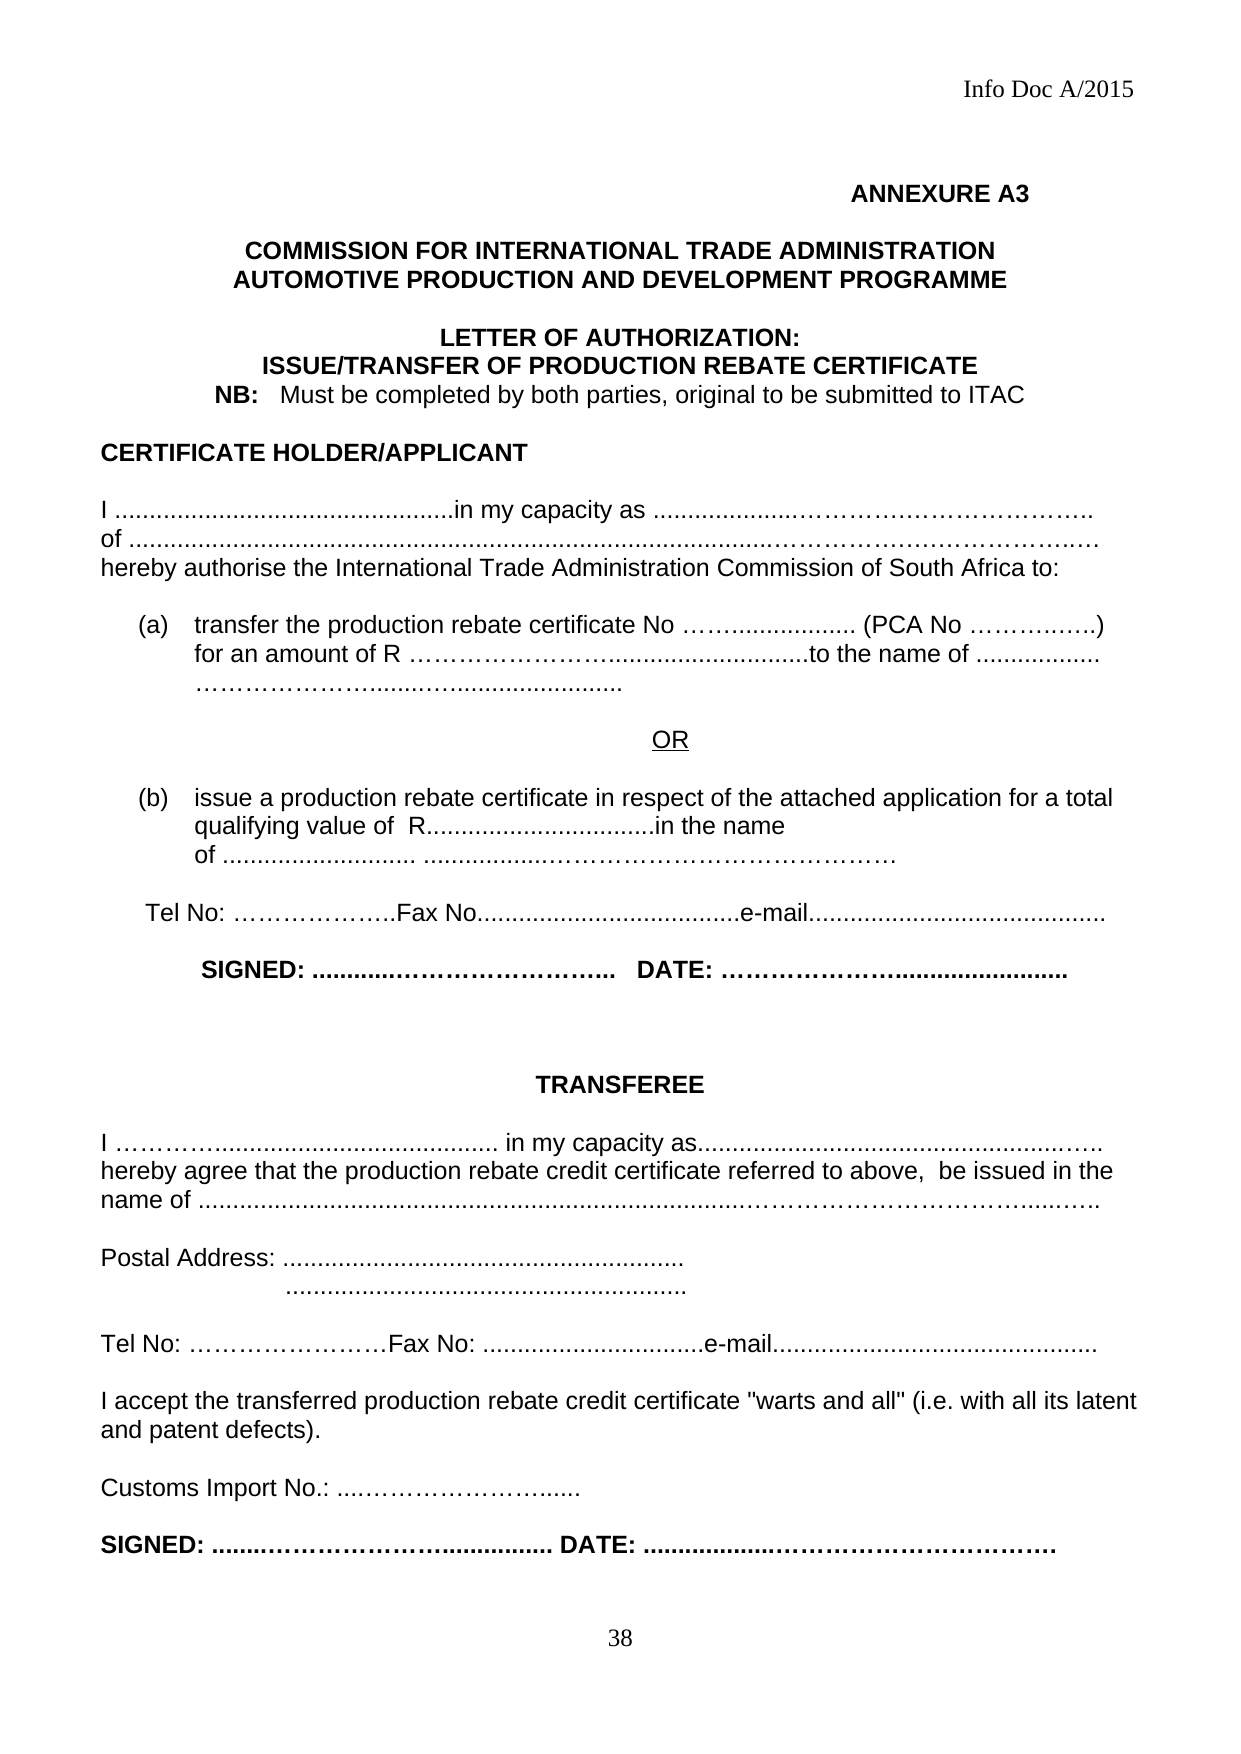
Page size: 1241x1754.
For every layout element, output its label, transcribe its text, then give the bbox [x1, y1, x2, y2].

list TRANSFEREE [100, 1070, 1140, 1099]
list I accept the transferred production rebate credit certificate "warts and all" (i.e. with all its latent and patent defects). [100, 1386, 1140, 1444]
list OR [201, 725, 1140, 754]
list LETTER OF AUTHORIZATION: [100, 322, 1140, 351]
list I …………......................................... in my capacity as.....................................................….. [100, 1127, 1140, 1156]
list hereby authorise the International Trade Administration Commission of South Africa to: [100, 552, 1140, 581]
list NB: Must be completed by both parties, original to be submitted to ITAC [100, 380, 1140, 409]
list hereby agree that the production rebate credit certificate referred to above, be issued in the name of ...............................................................................……………………………......….. [100, 1156, 1140, 1214]
list Customs Import No.: ....…………………...... [100, 1472, 1140, 1501]
list SIGNED: ........…………………................ DATE: ...................……………………………. [100, 1530, 1140, 1559]
list of .............................................................................................…………….….……………..… [100, 524, 1140, 552]
list (b) issue a production rebate certificate in respect of the attached application for a total qualifying value of R.................................in the name of ............................ ..................…………………………………… [138, 782, 1140, 869]
list (a) transfer the production rebate certificate No …….................. (PCA No ………..…..) for an amount of R …………………….............................to the name of ..................…………………........…......................... [138, 610, 1140, 696]
list I .................................................in my capacity as .....................………….………………….. [100, 495, 1140, 524]
list ANNEXURE A3 [100, 179, 1140, 207]
list AUTOMOTIVE PRODUCTION AND DEVELOPMENT PROGRAMME [100, 265, 1140, 294]
list SIGNED: ............……………………... DATE: …………………......................... [201, 955, 1140, 984]
list CERTIFICATE HOLDER/APPLICANT [100, 437, 1140, 466]
list ISSUE/TRANSFER OF PRODUCTION REBATE CERTIFICATE [100, 351, 1140, 380]
list .......................................................... [250, 1271, 1140, 1300]
list COMMISSION FOR INTERNATIONAL TRADE ADMINISTRATION [100, 236, 1140, 265]
list Tel No: ……………………Fax No: ................................e-mail............................................... [100, 1329, 1140, 1357]
list Postal Address: .......................................................... [100, 1242, 1140, 1271]
list Tel No: ………………..Fax No......................................e-mail........................................... [100, 897, 1140, 926]
